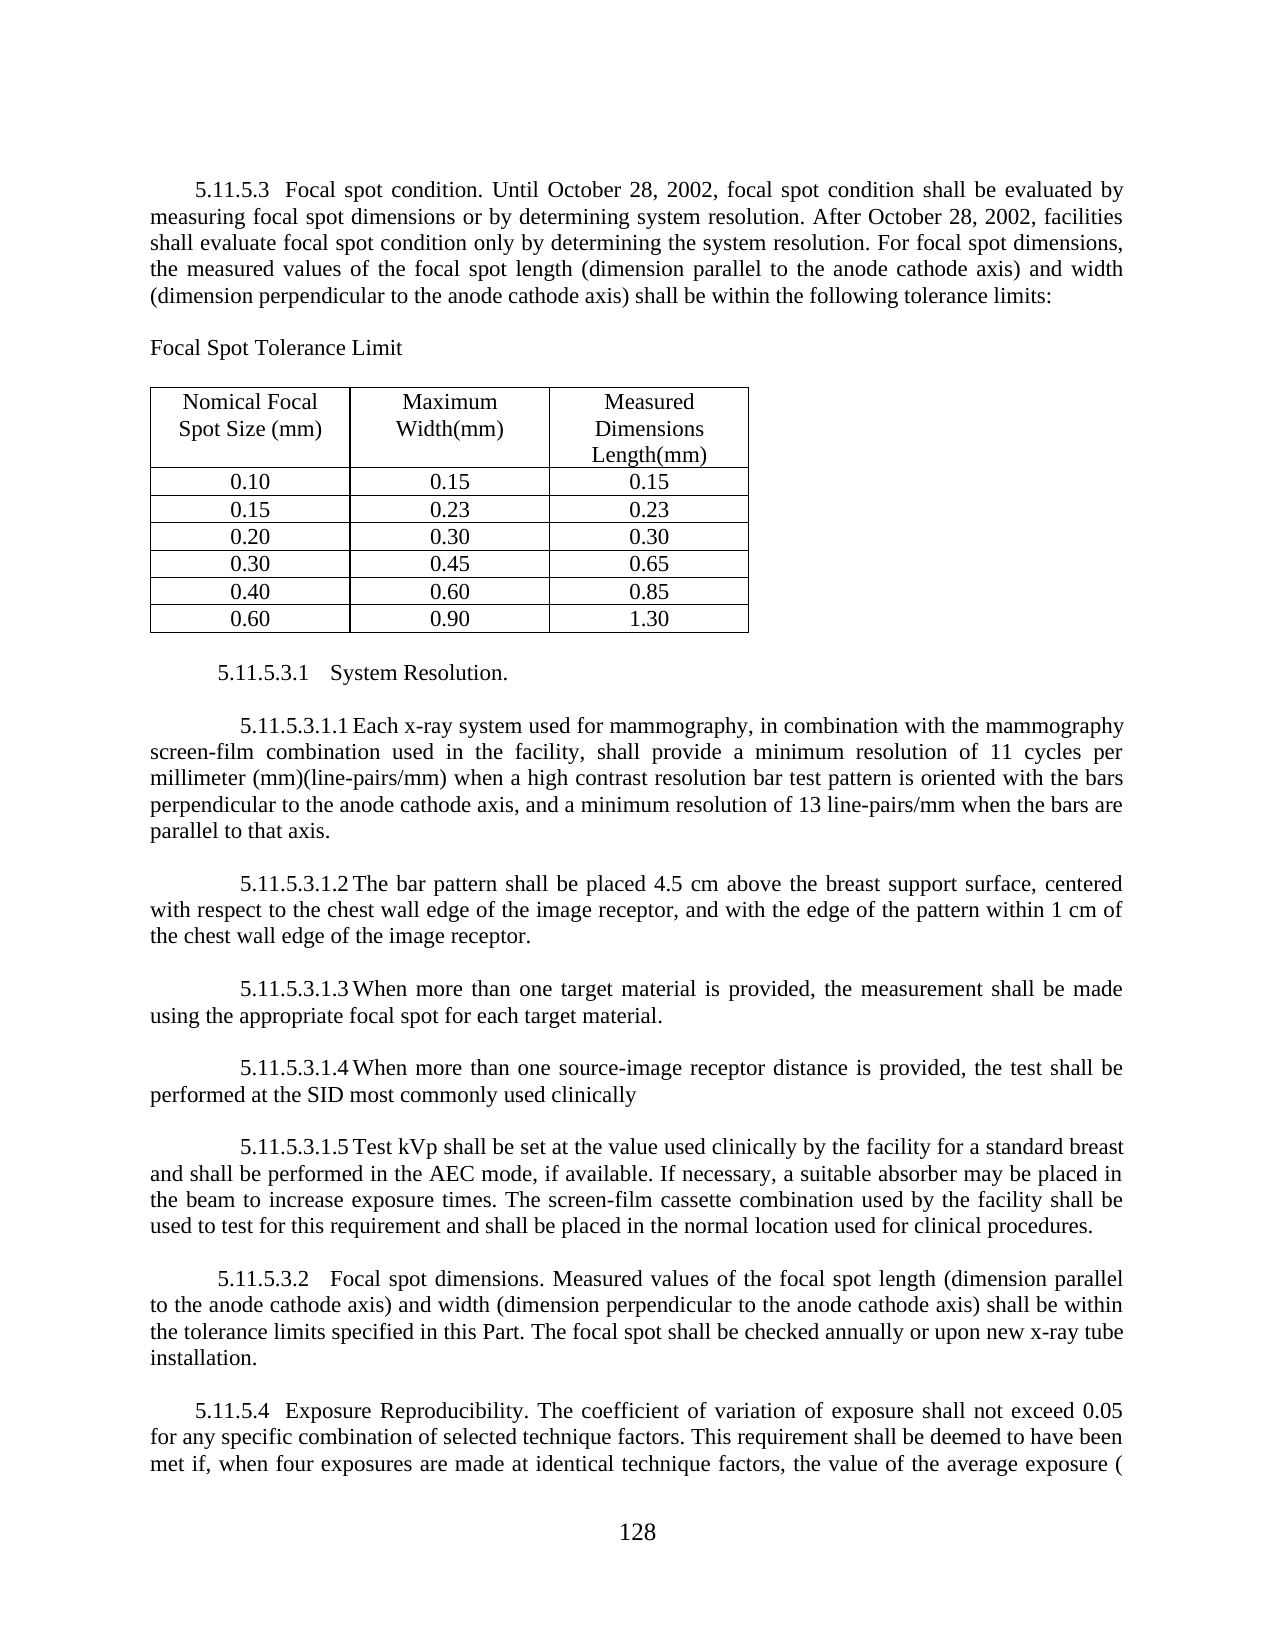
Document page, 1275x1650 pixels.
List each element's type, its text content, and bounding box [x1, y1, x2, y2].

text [150, 1397, 1125, 1476]
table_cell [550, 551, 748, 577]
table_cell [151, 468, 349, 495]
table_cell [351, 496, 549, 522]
text 5.11.5.3.1.4 When more than one source-image receptor distance is provided, the test shall be performed at the SID most commonly used clinically [150, 1054, 1125, 1107]
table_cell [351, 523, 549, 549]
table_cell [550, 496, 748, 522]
text 5.11.5.3 Focal spot condition. Until October 28, 2002, focal spot condition shall be evaluated by measuring focal spot dimensions or by determining system resolution. After October 28, 2002, facilities shall evaluate focal spot condition only by determining the system resolution. For focal spot dimensions, the measured values of the focal spot length (dimension parallel to the anode cathode axis) and width (dimension perpendicular to the anode cathode axis) shall be within the following tolerance limits: [150, 176, 1125, 308]
text 5.11.5.3.2 Focal spot dimensions. Measured values of the focal spot length (dimension parallel to the anode cathode axis) and width (dimension perpendicular to the anode cathode axis) shall be within the tolerance limits specified in this Part. The focal spot shall be checked annually or upon new x-ray tube installation. [150, 1265, 1125, 1371]
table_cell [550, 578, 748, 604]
text Focal Spot Tolerance Limit [150, 334, 1125, 361]
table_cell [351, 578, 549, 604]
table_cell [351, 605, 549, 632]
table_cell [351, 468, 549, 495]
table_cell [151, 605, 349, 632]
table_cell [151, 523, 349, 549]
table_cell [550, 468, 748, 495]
text 5.11.5.3.1.1 Each x-ray system used for mammography, in combination with the mammography screen-film combination used in the facility, shall provide a minimum resolution of 11 cycles per millimeter (mm)(line-pairs/mm) when a high contrast resolution bar test pattern is oriented with the bars perpendicular to the anode cathode axis, and a minimum resolution of 13 line-pairs/mm when the bars are parallel to that axis. [150, 712, 1125, 843]
text 5.11.5.3.1.2 The bar pattern shall be placed 4.5 cm above the breast support surface, centered with respect to the chest wall edge of the image receptor, and with the edge of the pattern within 1 cm of the chest wall edge of the image receptor. [150, 870, 1125, 949]
text 5.11.5.3.1 System Resolution. [150, 659, 1125, 685]
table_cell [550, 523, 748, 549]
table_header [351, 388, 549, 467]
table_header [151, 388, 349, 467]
text 5.11.5.3.1.3 When more than one target material is provided, the measurement shall be made using the appropriate focal spot for each target material. [150, 975, 1125, 1028]
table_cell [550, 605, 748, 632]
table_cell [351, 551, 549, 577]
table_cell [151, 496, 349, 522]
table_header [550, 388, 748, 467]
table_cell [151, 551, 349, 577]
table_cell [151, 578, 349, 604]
text 5.11.5.3.1.5 Test kVp shall be set at the value used clinically by the facility for a standard breast and shall be performed in the AEC mode, if available. If necessary, a suitable absorber may be placed in the beam to increase exposure times. The screen-film cassette combination used by the facility shall be used to test for this requirement and shall be placed in the normal location used for clinical procedures. [150, 1133, 1125, 1239]
